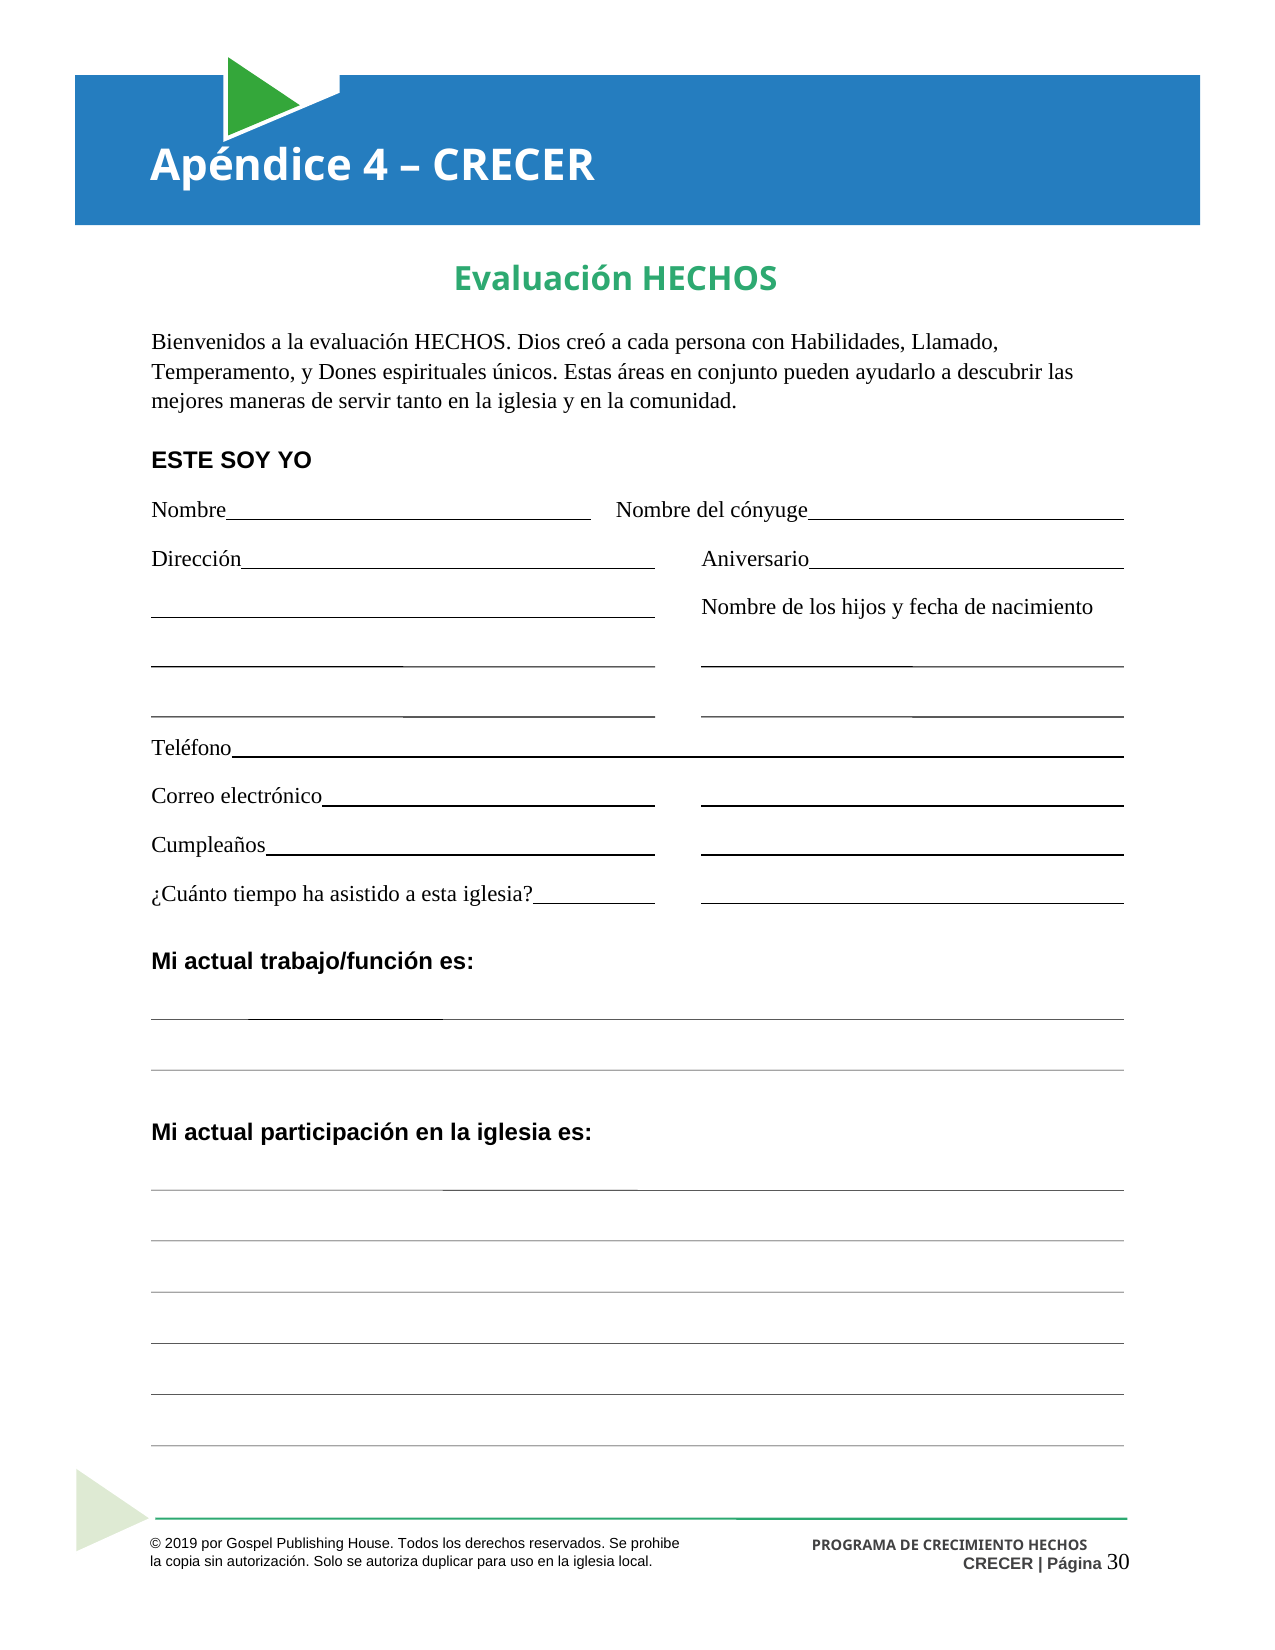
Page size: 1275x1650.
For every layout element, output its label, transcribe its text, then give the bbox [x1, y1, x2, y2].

subtitle Mi actual trabajo/función es: [151, 947, 1275, 974]
text ¿Cuánto tiempo ha asistido a esta iglesia? [151, 880, 1275, 907]
text Teléfono Correo electrónico Cumpleaños [151, 733, 1124, 858]
text Mi actual participación en la iglesia es: [151, 1117, 1275, 1145]
subtitle Evaluación HECHOS [453, 254, 1275, 300]
text Nombre de los hijos y fecha de nacimiento [701, 594, 1275, 620]
text Bienvenidos a la evaluación HECHOS. Dios creó a cada persona con Habilidades, Llamado, Temperamento, y Dones espirituales únicos. Estas áreas en conjunto pueden ayudarlo a descubrir las mejores maneras de servir tanto en la iglesia y en la comunidad. [151, 328, 1086, 414]
subtitle ESTE SOY YO [151, 446, 1275, 473]
text Nombre Nombre del cónyuge Dirección Aniversario [151, 496, 1124, 571]
